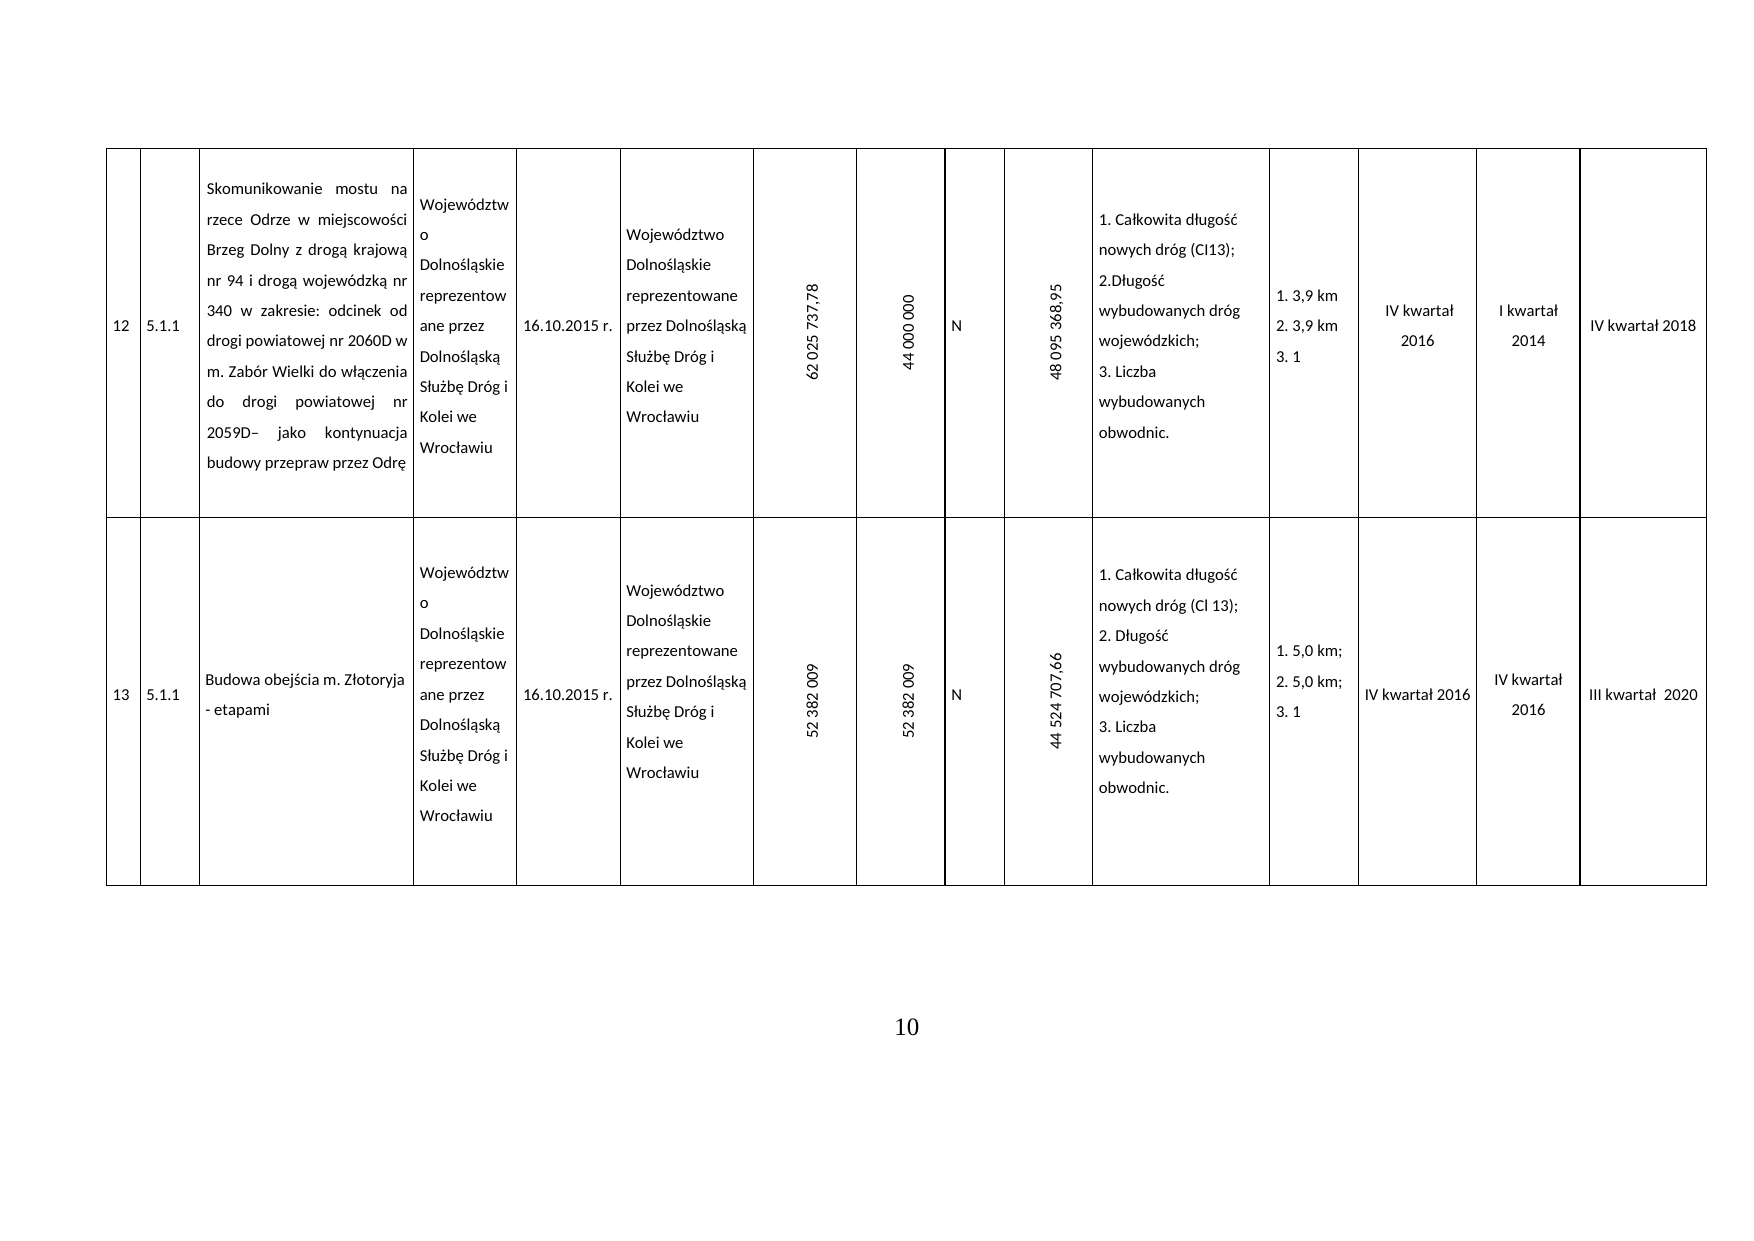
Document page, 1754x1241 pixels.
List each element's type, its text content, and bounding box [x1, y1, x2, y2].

table_cell 44 000 000 [857, 149, 944, 517]
table_cell IV kwartał 2018 [1581, 149, 1706, 517]
table_cell 16.10.2015 r. [517, 518, 620, 885]
table_cell III kwartał 2020 [1581, 518, 1706, 885]
table_cell Budowa obejścia m. Złotoryja - etapami [200, 518, 413, 885]
table_cell IV kwartał 2016 [1359, 518, 1476, 885]
table_cell N [946, 518, 1004, 885]
table_cell 5.1.1 [141, 518, 199, 885]
table_cell 1. Całkowita długość nowych dróg (Cl 13); 2. Długość wybudowanych dróg wojewódzkich; 3. Liczba wybudowanych obwodnic. [1093, 518, 1269, 885]
table_cell N [946, 149, 1004, 517]
table_cell 16.10.2015 r. [517, 149, 620, 517]
table_cell Województwo Dolnośląskie reprezentowane przez Dolnośląską Służbę Dróg i Kolei we Wrocławiu [621, 518, 753, 885]
table_cell I kwartał 2014 [1477, 149, 1579, 517]
table_cell 52 382 009 [857, 518, 944, 885]
table_cell 13 [107, 518, 140, 885]
table_cell 1. 3,9 km 2. 3,9 km 3. 1 [1270, 149, 1358, 517]
table_cell 12 [107, 149, 140, 517]
table_cell IV kwartał 2016 [1477, 518, 1579, 885]
table_cell 1. Całkowita długość nowych dróg (CI13); 2.Długość wybudowanych dróg wojewódzkich; 3. Liczba wybudowanych obwodnic. [1093, 149, 1269, 517]
table_cell Województwo Dolnośląskie reprezentowane przez Dolnośląską Służbę Dróg i Kolei we Wrocławiu [414, 149, 516, 517]
table_cell 52 382 009 [754, 518, 856, 885]
table_cell 1. 5,0 km; 2. 5,0 km; 3. 1 [1270, 518, 1358, 885]
table_cell IV kwartał 2016 [1359, 149, 1476, 517]
table_cell Województwo Dolnośląskie reprezentowane przez Dolnośląską Służbę Dróg i Kolei we Wrocławiu [414, 518, 516, 885]
table_cell 44 524 707,66 [1005, 518, 1092, 885]
table_cell 48 095 368,95 [1005, 149, 1092, 517]
table_cell 62 025 737,78 [754, 149, 856, 517]
table_cell Skomunikowanie mostu na rzece Odrze w miejscowości Brzeg Dolny z drogą krajową nr 94 i drogą wojewódzką nr 340 w zakresie: odcinek od drogi powiatowej nr 2060D w m. Zabór Wielki do włączenia do drogi powiatowej nr 2059D– jako kontynuacja budowy przepraw przez Odrę [200, 149, 413, 517]
table_cell 5.1.1 [141, 149, 199, 517]
table_cell Województwo Dolnośląskie reprezentowane przez Dolnośląską Służbę Dróg i Kolei we Wrocławiu [621, 149, 753, 517]
